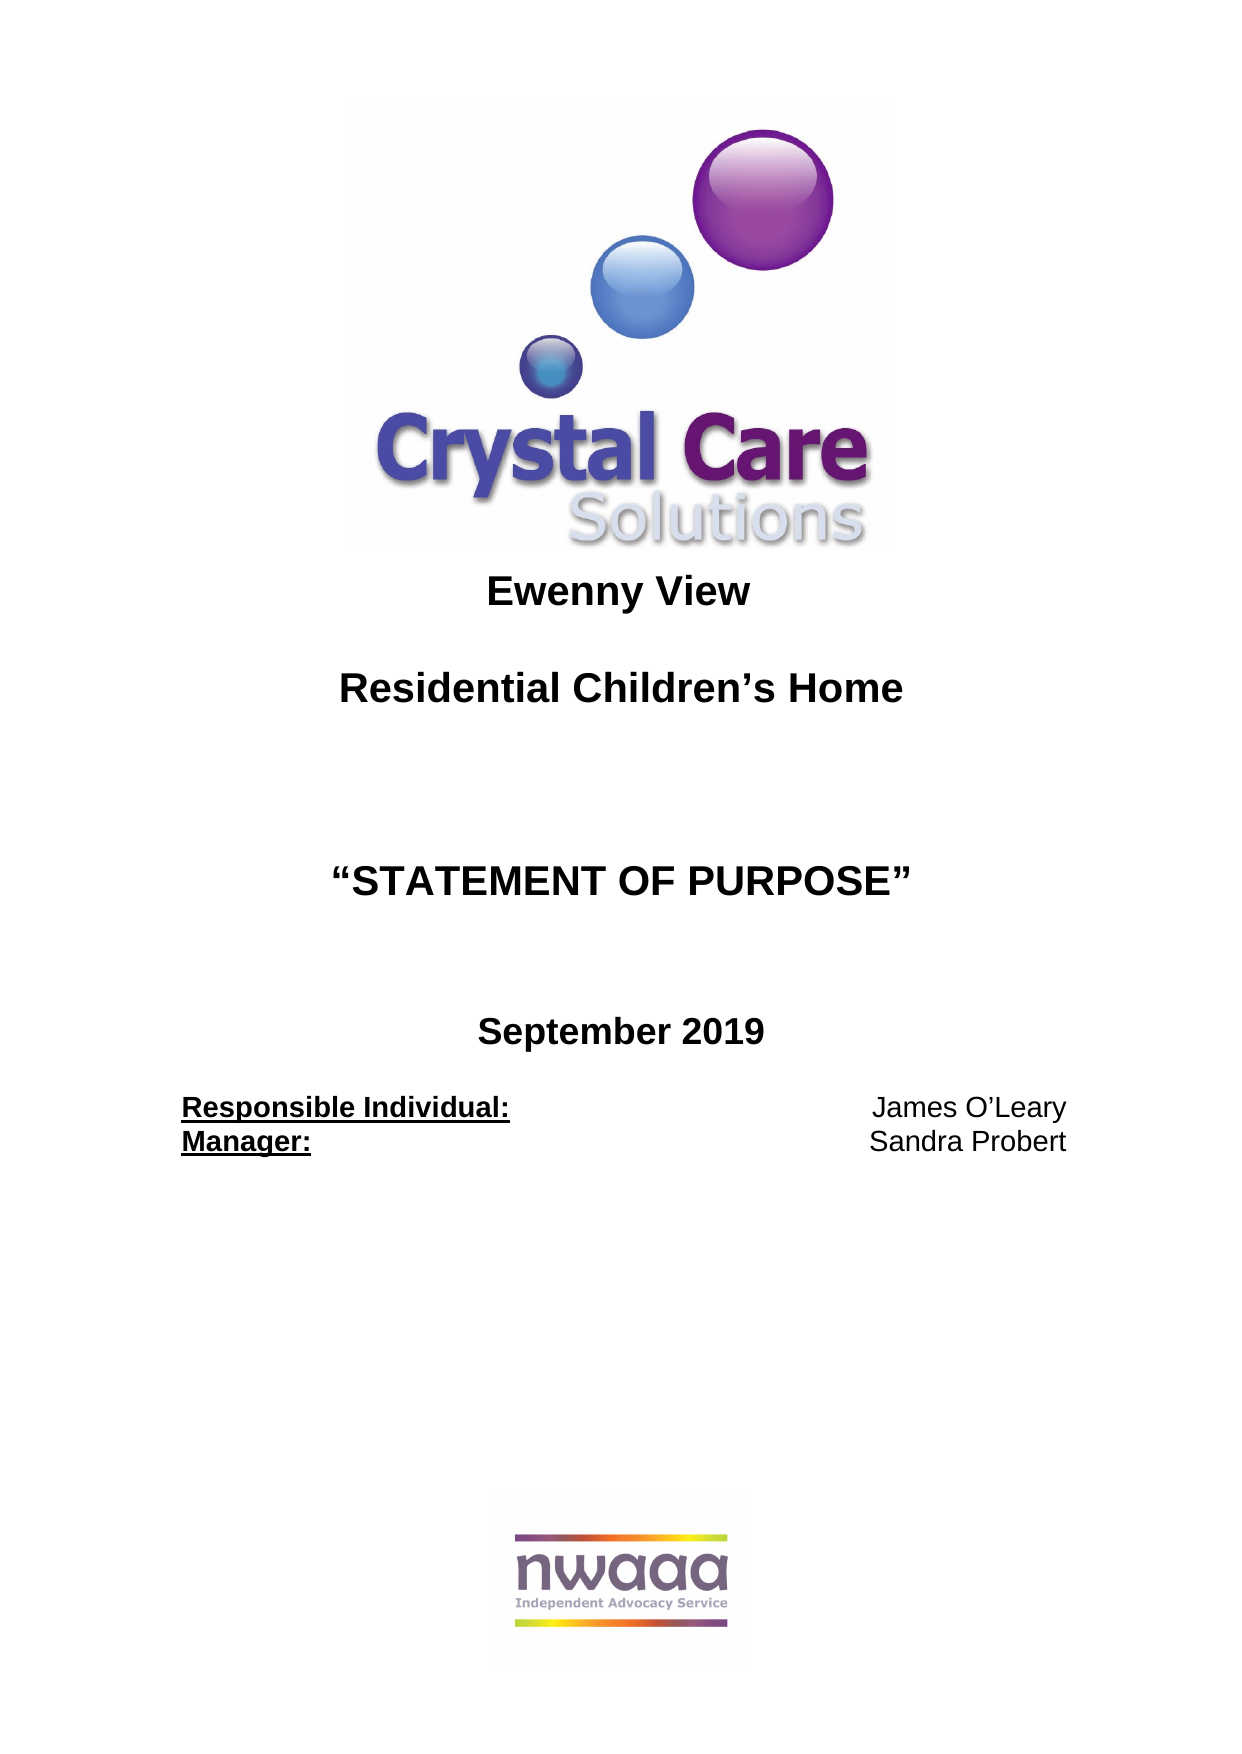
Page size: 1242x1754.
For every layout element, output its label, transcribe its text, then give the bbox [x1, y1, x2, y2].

text September 2019 [422, 1011, 820, 1053]
picture [349, 101, 923, 550]
text “STATEMENT OF PURPOSE” [327, 856, 916, 904]
table_cell Sandra Probert [631, 1124, 1078, 1157]
table_header James O’Leary [631, 1090, 1078, 1124]
table_header Responsible Individual: [170, 1090, 631, 1124]
text Residential Children’s Home [241, 663, 1001, 711]
text Ewenny View [4, 566, 1001, 614]
table_cell Manager: [170, 1124, 631, 1157]
